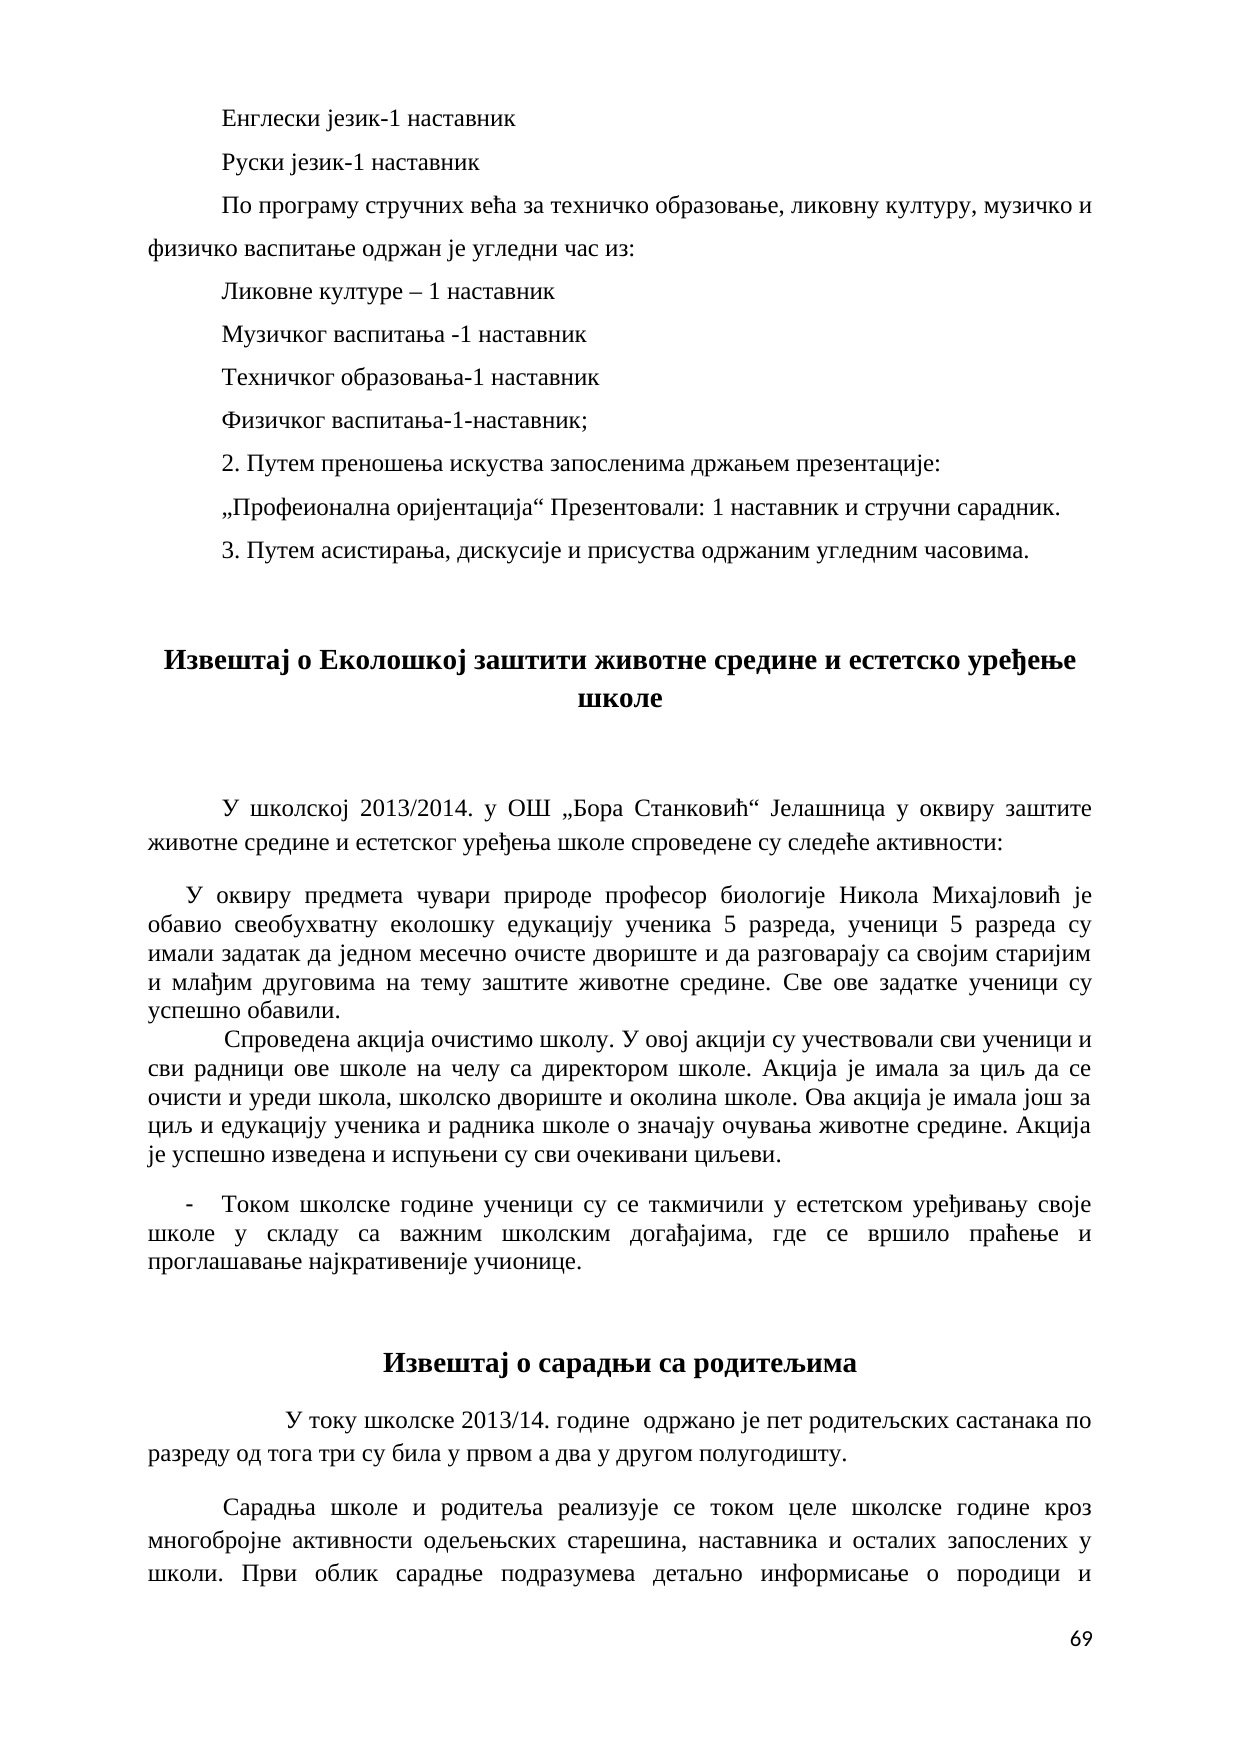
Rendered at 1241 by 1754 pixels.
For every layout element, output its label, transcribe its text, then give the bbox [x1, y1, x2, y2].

text Руски језик-1 наставник [148, 147, 1093, 175]
text Музичког васпитања -1 наставник [148, 319, 1093, 348]
text 2. Путем преношења искуства запосленима држањем презентације: [148, 448, 1093, 477]
list Током школске године ученици су се такмичили у естетском уређивању своје школе у складу са важним школским догађајима, где се вршило праћење и проглашавање најкративеније учионице. [148, 1189, 1093, 1275]
text У току школске 2013/14. године одржано је пет родитељских састанака по разреду од тога три су била у првом а два у другом полугодишту. [148, 1405, 1093, 1467]
text По програму стручних већа за техничко образовање, ликовну културу, музичко и физичко васпитање одржан је угледни час из: [148, 190, 1093, 262]
text У школској 2013/2014. у ОШ „Бора Станковић“ Јелашница у оквиру заштите животне средине и естетског уређења школе спроведене су следеће активности: [148, 793, 1093, 855]
text Физичког васпитања-1-наставник; [148, 405, 1093, 434]
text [148, 1492, 1093, 1587]
text Енглески језик-1 наставник [148, 103, 1093, 132]
text Спроведена акција очистимо школу. У овој акцији су учествовали сви ученици и сви радници ове школе на челу са директором школе. Акција је имала за циљ да се очисти и уреди школа, школско двориште и околина школе. Ова акција је имала још за циљ и едукацију ученика и радника школе о значају очувања животне средине. Акција је успешно изведена и испуњени су сви очекивани циљеви. [148, 1024, 1093, 1168]
text Ликовне културе – 1 наставник [148, 276, 1093, 305]
text У оквиру предмета чувари природе професор биологије Никола Михајловић је обавио свеобухватну еколошку едукацију ученика 5 разреда, ученици 5 разреда су имали задатак да једном месечно очисте двориште и да разговарају са својим старијим и млађим друговима на тему заштите животне средине. Све ове задатке ученици су успешно обавили. [148, 880, 1093, 1024]
text „Профеионална оријентација“ Презентовали: 1 наставник и стручни сарадник. [148, 492, 1093, 520]
text Извештај о сарадњи са родитељима [148, 1346, 1093, 1379]
text Извештај о Еколошкој заштити животне средине и естетско уређење школе [148, 642, 1093, 714]
text 3. Путем асистирања, дискусије и присуства одржаним угледним часовима. [148, 535, 1093, 563]
text Техничког образовања-1 наставник [148, 362, 1093, 391]
